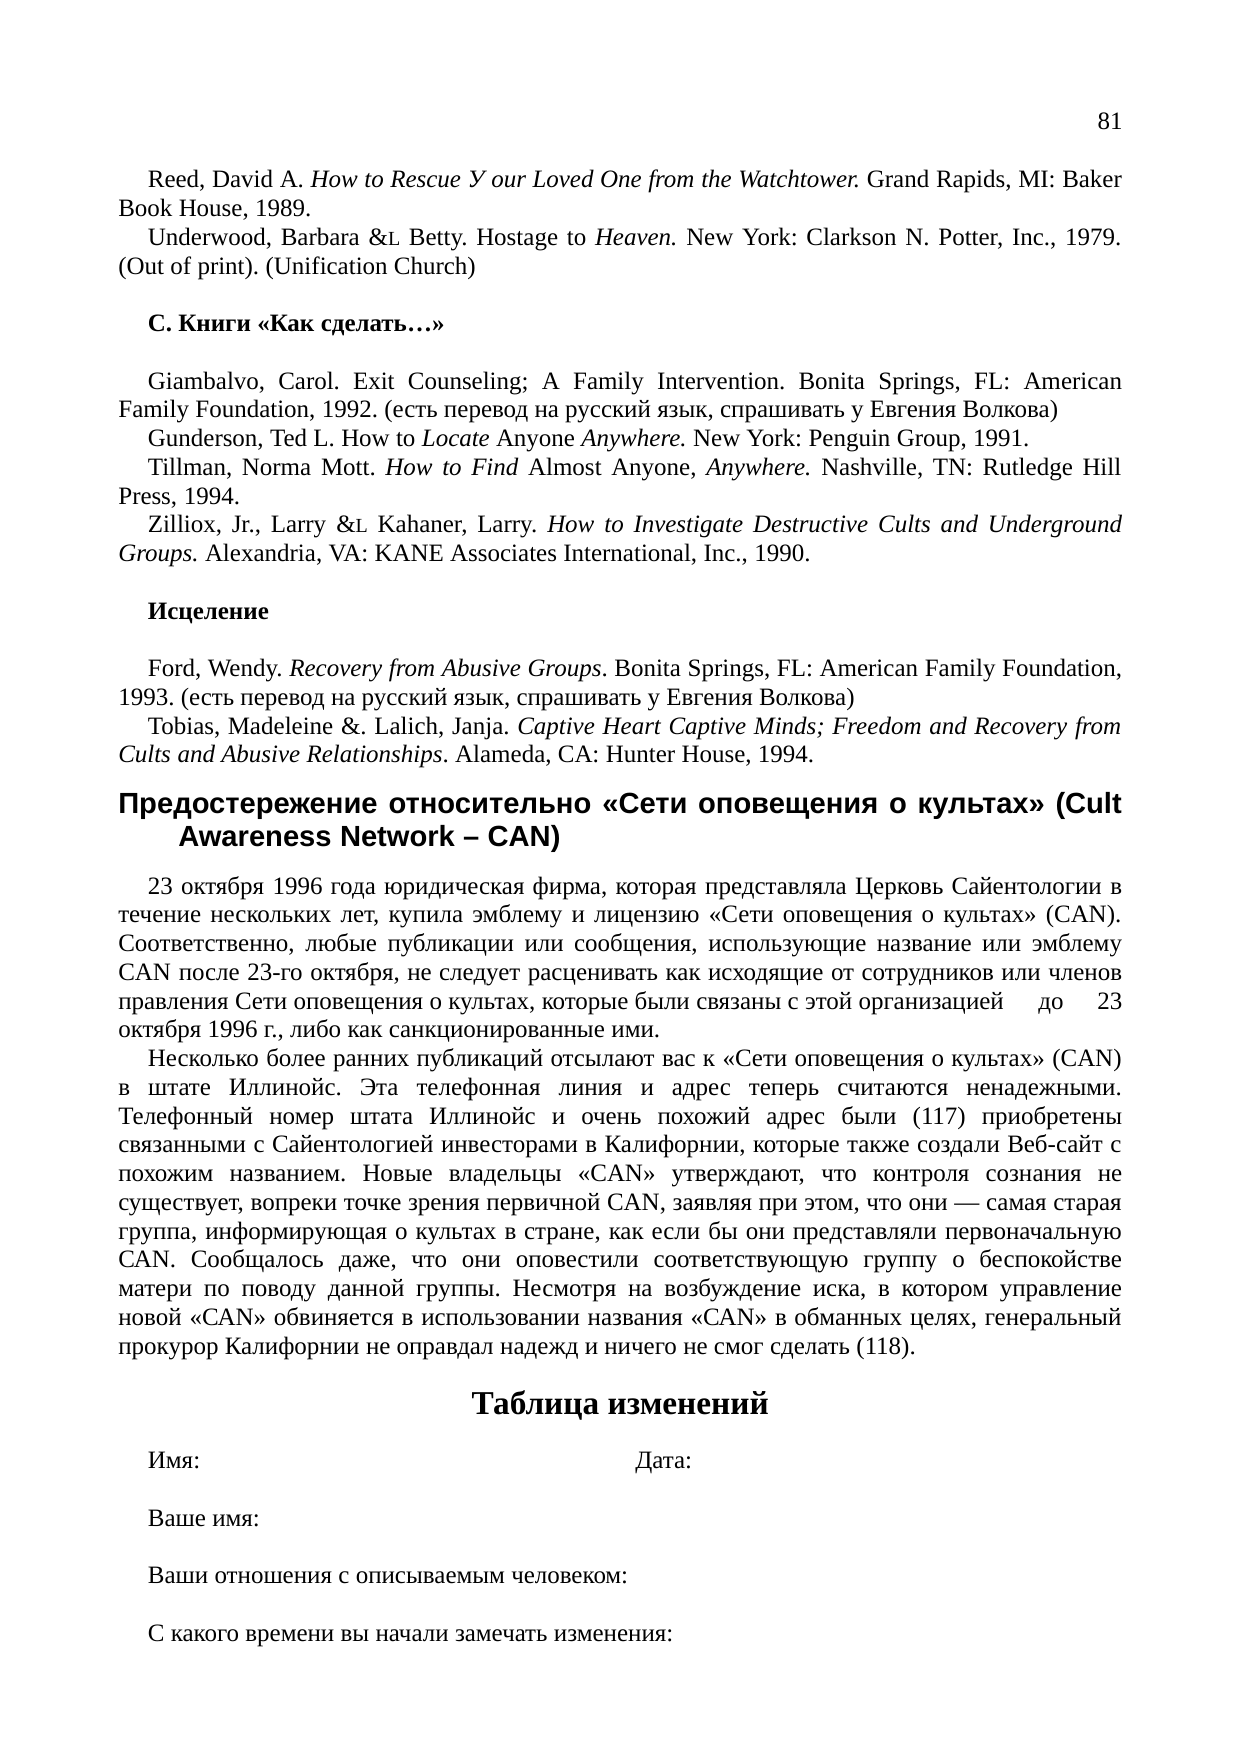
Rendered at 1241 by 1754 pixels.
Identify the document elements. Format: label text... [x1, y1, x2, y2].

text Исцеление [118, 596, 1122, 624]
text Ford, Wendy. Recovery from Abusive Groups. Bonita Springs, FL: American Family Foundation, 1993. (есть перевод на русский язык, спрашивать у Евгения Волкова) [118, 653, 1122, 711]
text 23 октября 1996 года юридическая фирма, которая представляла Церковь Сайентологии в течение нескольких лет, купила эмблему и лицензию «Сети оповещения о культах» (CAN). Соответственно, любые публикации или сообщения, использующие название или эмблему CAN после 23-го октября, не следует расценивать как исходящие от сотрудников или членов правления Сети оповещения о культах, которые были связаны с этой организацией до 23 октября 1996 г., либо как санкционированные ими. [118, 871, 1122, 1043]
text Underwood, Barbara &l Betty. Hostage to Heaven. New York: Clarkson N. Potter, Inc., 1979. (Out of print). (Unification Church) [118, 222, 1122, 279]
text Ваши отношения с описываемым человеком: [118, 1560, 1122, 1589]
text Имя: Дата: [118, 1445, 1122, 1474]
subtitle Таблица изменений [118, 1383, 1122, 1421]
text Zilliox, Jr., Larry &l Kahaner, Larry. How to Investigate Destructive Cults and Underground Groups. Alexandria, VA: KANE Associates International, Inc., 1990. [118, 509, 1122, 567]
text С. Книги «Как сделать…» [118, 308, 1122, 337]
text Несколько более ранних публикаций отсылают вас к «Сети оповещения о культах» (CAN) в штате Иллинойс. Эта телефонная линия и адрес теперь считаются ненадежными. Телефонный номер штата Иллинойс и очень похожий адрес были (117) приобретены связанными с Сайентологией инвесторами в Калифорнии, которые также создали Веб-сайт с похожим названием. Новые владельцы «CAN» утверждают, что контроля сознания не существует, вопреки точке зрения первичной CAN, заявляя при этом, что они — самая старая группа, информирующая о культах в стране, как если бы они представляли первоначальную САN. Сообщалось даже, что они оповестили соответствующую группу о беспокойстве матери по поводу данной группы. Несмотря на возбуждение иска, в котором управление новой «САN» обвиняется в использовании названия «САN» в обманных целях, генеральный прокурор Калифорнии не оправдал надежд и ничего не смог сделать (118). [118, 1043, 1122, 1359]
text С какого времени вы начали замечать изменения: [118, 1618, 1122, 1646]
subtitle Предостережение относительно «Сети оповещения о культах» (Cult Awareness Network – CAN) [118, 786, 1122, 853]
text Ваше имя: [118, 1503, 1122, 1531]
text Giambalvo, Carol. Exit Counseling; A Family Intervention. Bonita Springs, FL: American Family Foundation, 1992. (есть перевод на русский язык, спрашивать у Евгения Волкова) [118, 366, 1122, 423]
text Tobias, Madeleine &. Lalich, Janja. Captive Heart Captive Minds; Freedom and Recovery from Cults and Abusive Relationships. Alameda, CA: Hunter House, 1994. [118, 711, 1122, 768]
text Reed, David A. How to Rescue У our Loved One from the Watchtower. Grand Rapids, MI: Baker Book House, 1989. [118, 164, 1122, 222]
text Gunderson, Ted L. How to Locate Anyone Anywhere. New York: Penguin Group, 1991. [118, 423, 1122, 452]
text Tillman, Norma Mott. How to Find Almost Anyone, Anywhere. Nashville, TN: Rutledge Hill Press, 1994. [118, 452, 1122, 509]
